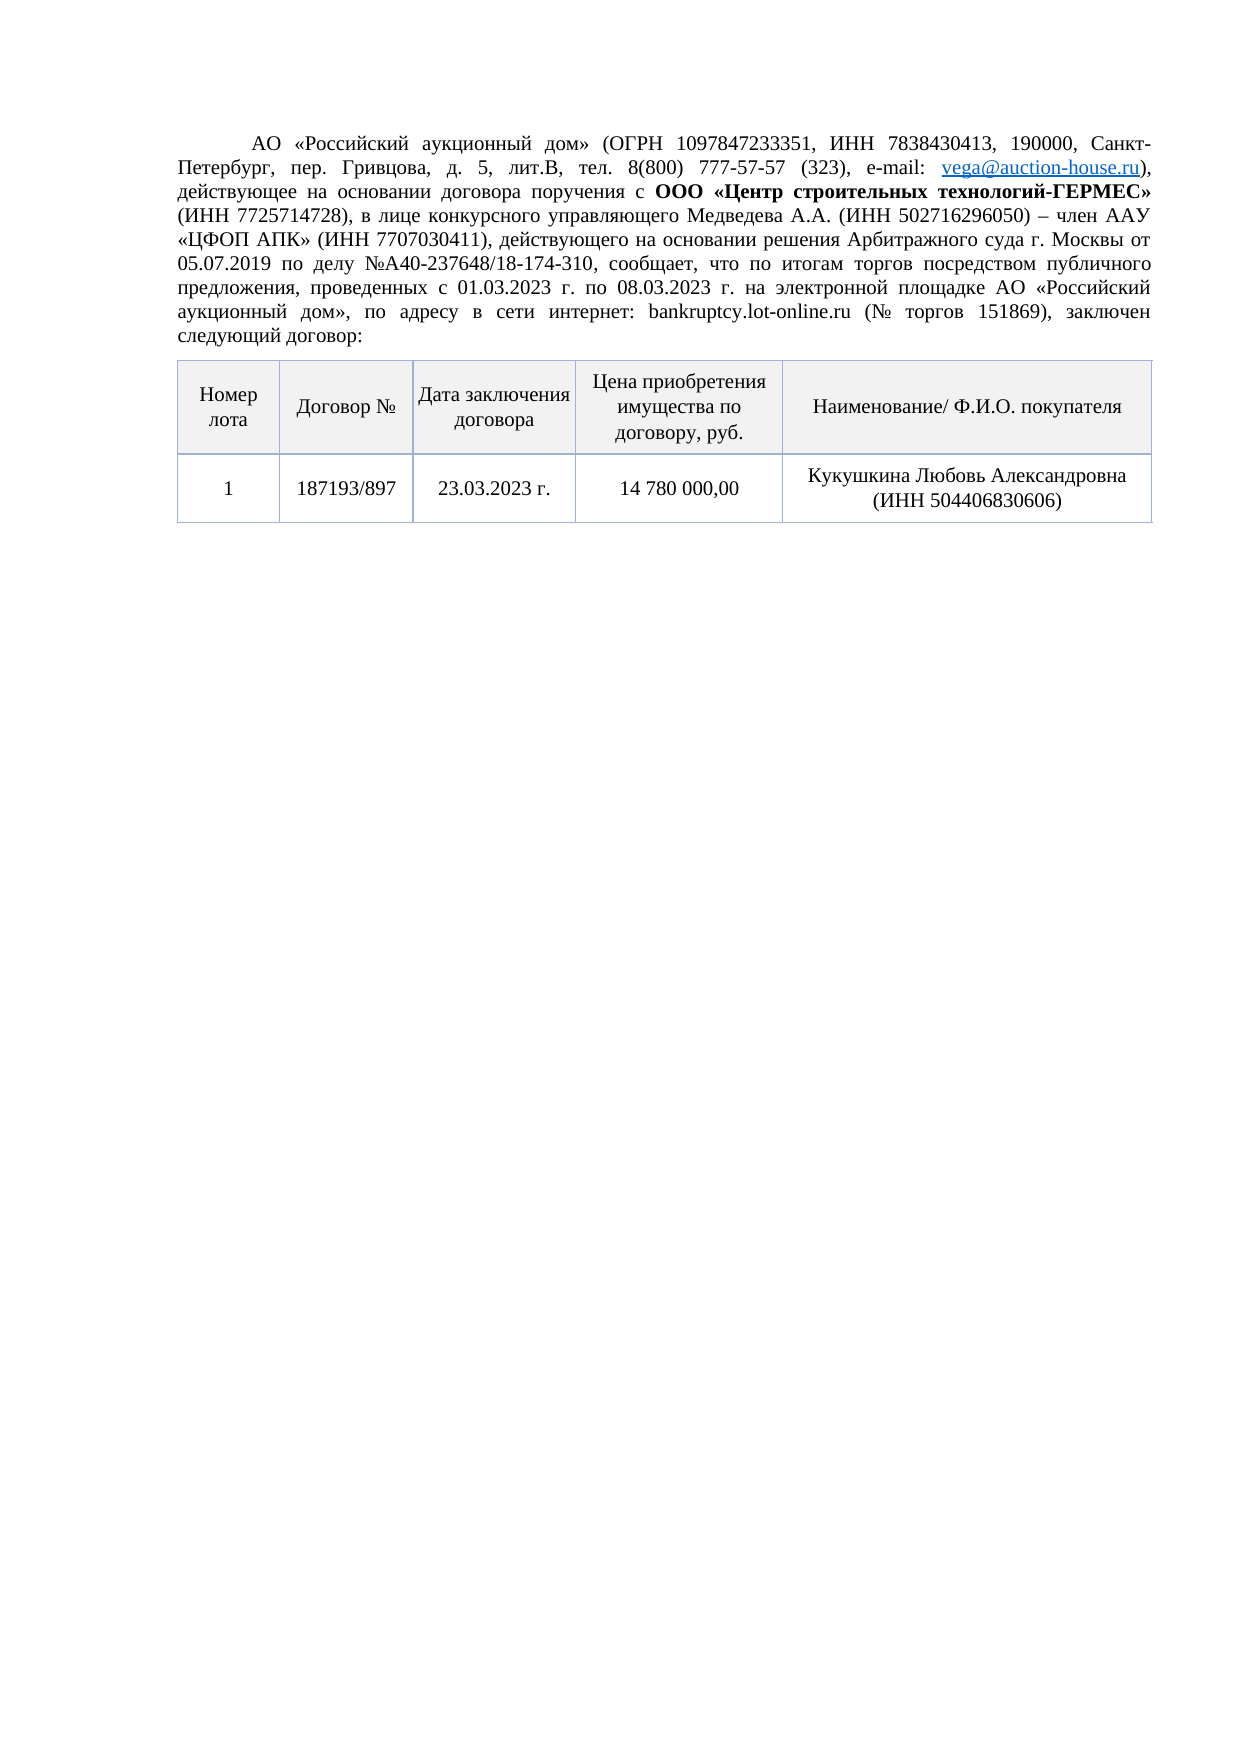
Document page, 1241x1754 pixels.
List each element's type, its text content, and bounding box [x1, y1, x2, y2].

table_cell 1 [178, 455, 279, 522]
table_cell 23.03.2023 г. [414, 455, 575, 522]
table_header Дата заключения договора [414, 361, 575, 453]
text АО «Российский аукционный дом» (ОГРН 1097847233351, ИНН 7838430413, 190000, Санкт-Петербург, пер. Гривцова, д. 5, лит.В, тел. 8(800) 777-57-57 (323), e-mail: vega@auction-house.ru), действующее на основании договора поручения с ООО «Центр строительных технологий-ГЕРМЕС» (ИНН 7725714728), в лице конкурсного управляющего Медведева А.А. (ИНН 502716296050) – член ААУ «ЦФОП АПК» (ИНН 7707030411), действующего на основании решения Арбитражного суда г. Москвы от 05.07.2019 по делу №А40-237648/18-174-310, сообщает, что по итогам торгов посредством публичного предложения, проведенных с 01.03.2023 г. по 08.03.2023 г. на электронной площадке АО «Российский аукционный дом», по адресу в сети интернет: bankruptcy.lot-online.ru (№ торгов 151869), заключен следующий договор: [177, 131, 1152, 347]
table_header Договор № [280, 361, 412, 453]
table_cell 14 780 000,00 [576, 455, 782, 522]
table_cell 187193/897 [280, 455, 412, 522]
table_header Номер лота [178, 361, 279, 453]
table_header Цена приобретения имущества по договору, руб. [576, 361, 782, 453]
table_header Наименование/ Ф.И.О. покупателя [783, 361, 1151, 453]
table_cell Кукушкина Любовь Александровна (ИНН 504406830606) [783, 455, 1151, 522]
